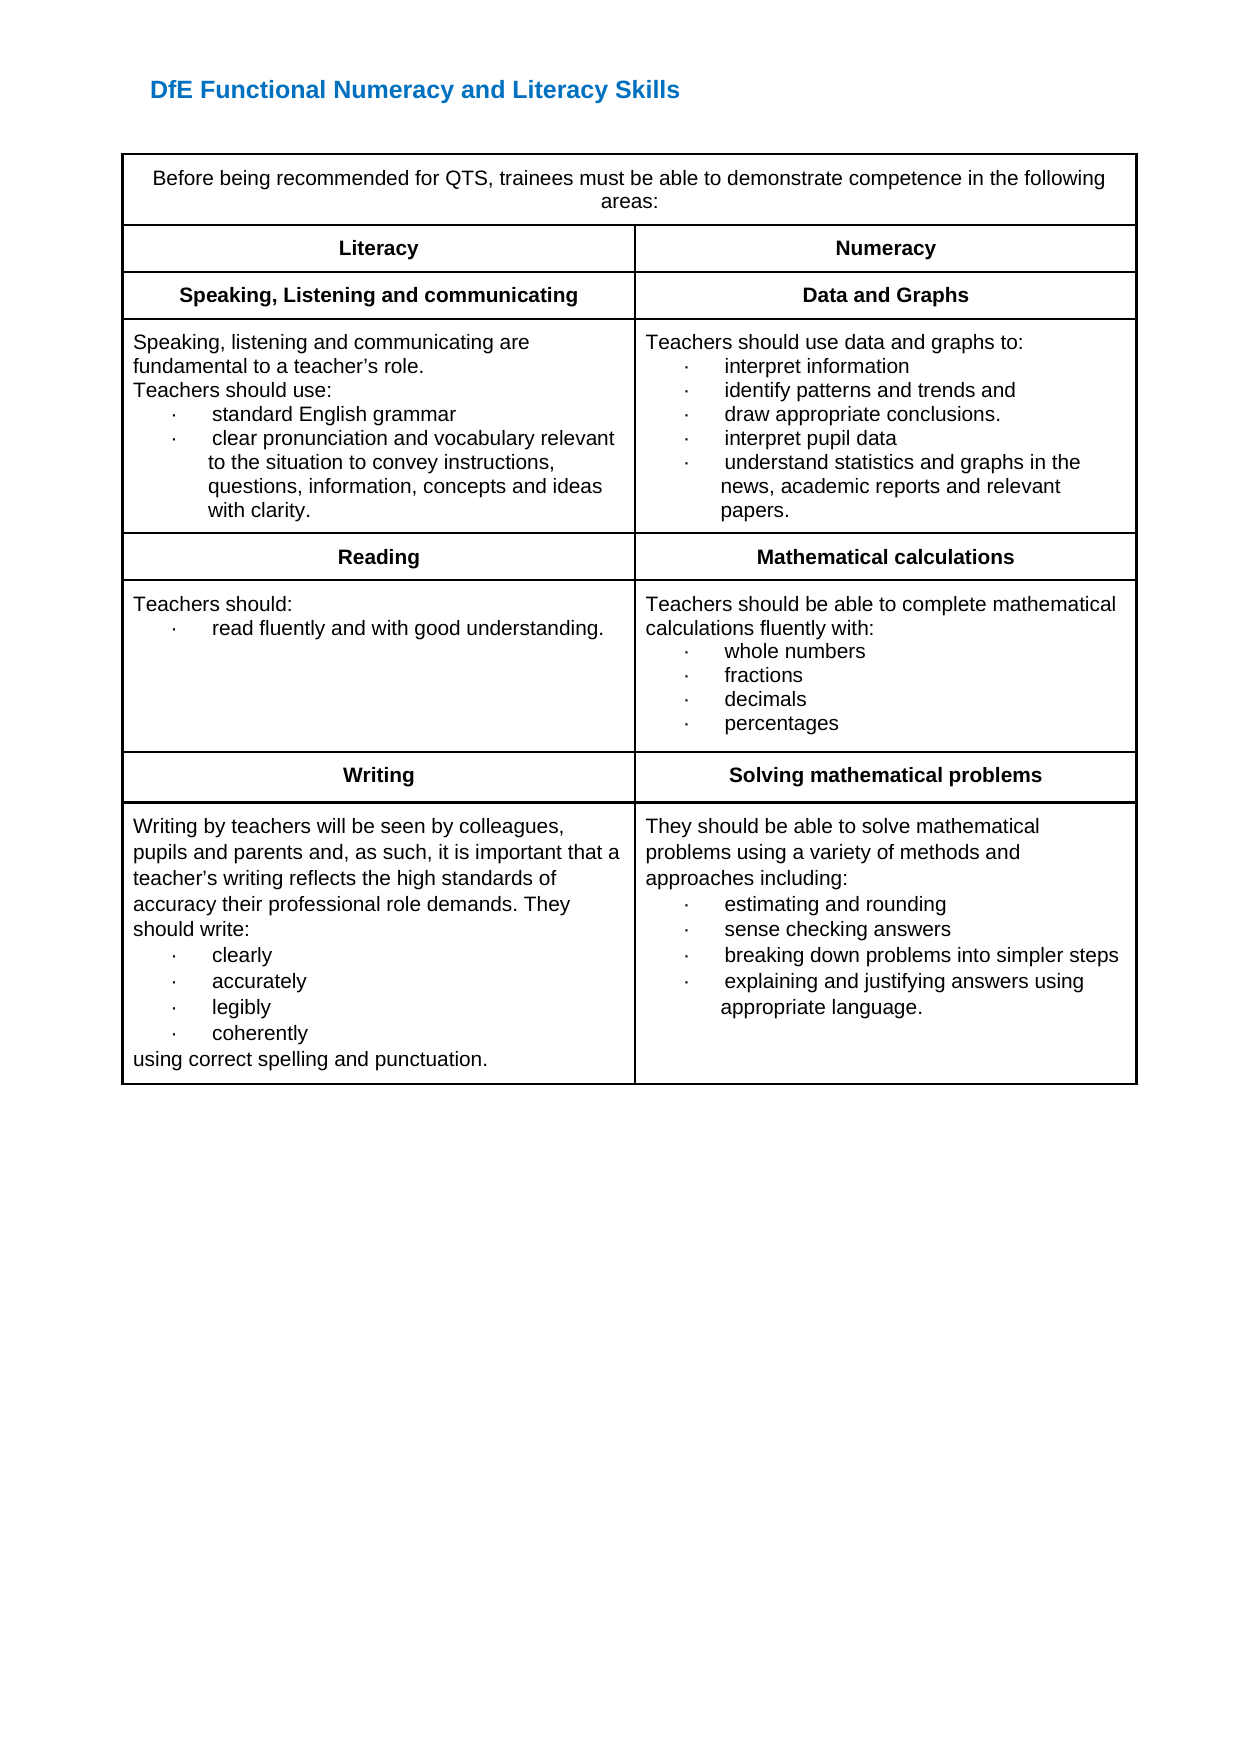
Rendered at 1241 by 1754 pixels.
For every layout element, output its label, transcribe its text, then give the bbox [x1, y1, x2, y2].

table_cell Writing by teachers will be seen by colleagues, pupils and parents and, as such, it is important that a teacher’s writing reflects the high standards of accuracy their professional role demands. They should write: · clearly · accurately · legibly · coherently using correct spelling and punctuation. [124, 804, 634, 1083]
table_cell Numeracy [636, 226, 1135, 271]
table_cell Speaking, Listening and communicating [124, 273, 634, 317]
table_cell Solving mathematical problems [636, 753, 1135, 801]
table_cell Data and Graphs [636, 273, 1135, 317]
table_cell Mathematical calculations [636, 534, 1135, 579]
table_cell Teachers should be able to complete mathematical calculations fluently with: · whole numbers · fractions · decimals · percentages [636, 581, 1135, 751]
table_cell Writing [124, 753, 634, 801]
table_cell Speaking, listening and communicating are fundamental to a teacher’s role. Teachers should use: · standard English grammar · clear pronunciation and vocabulary relevant to the situation to convey instructions, questions, information, concepts and ideas with clarity. [124, 320, 634, 532]
table_cell Teachers should: · read fluently and with good understanding. [124, 581, 634, 751]
subtitle DfE Functional Numeracy and Literacy Skills [106, 75, 1165, 104]
table_cell Reading [124, 534, 634, 579]
table_header Before being recommended for QTS, trainees must be able to demonstrate competence in the following areas: [124, 155, 1135, 224]
table_cell Teachers should use data and graphs to: · interpret information · identify patterns and trends and · draw appropriate conclusions. · interpret pupil data · understand statistics and graphs in the news, academic reports and relevant papers. [636, 320, 1135, 532]
table_cell They should be able to solve mathematical problems using a variety of methods and approaches including: · estimating and rounding · sense checking answers · breaking down problems into simpler steps · explaining and justifying answers using appropriate language. [636, 804, 1135, 1083]
table_cell Literacy [124, 226, 634, 271]
